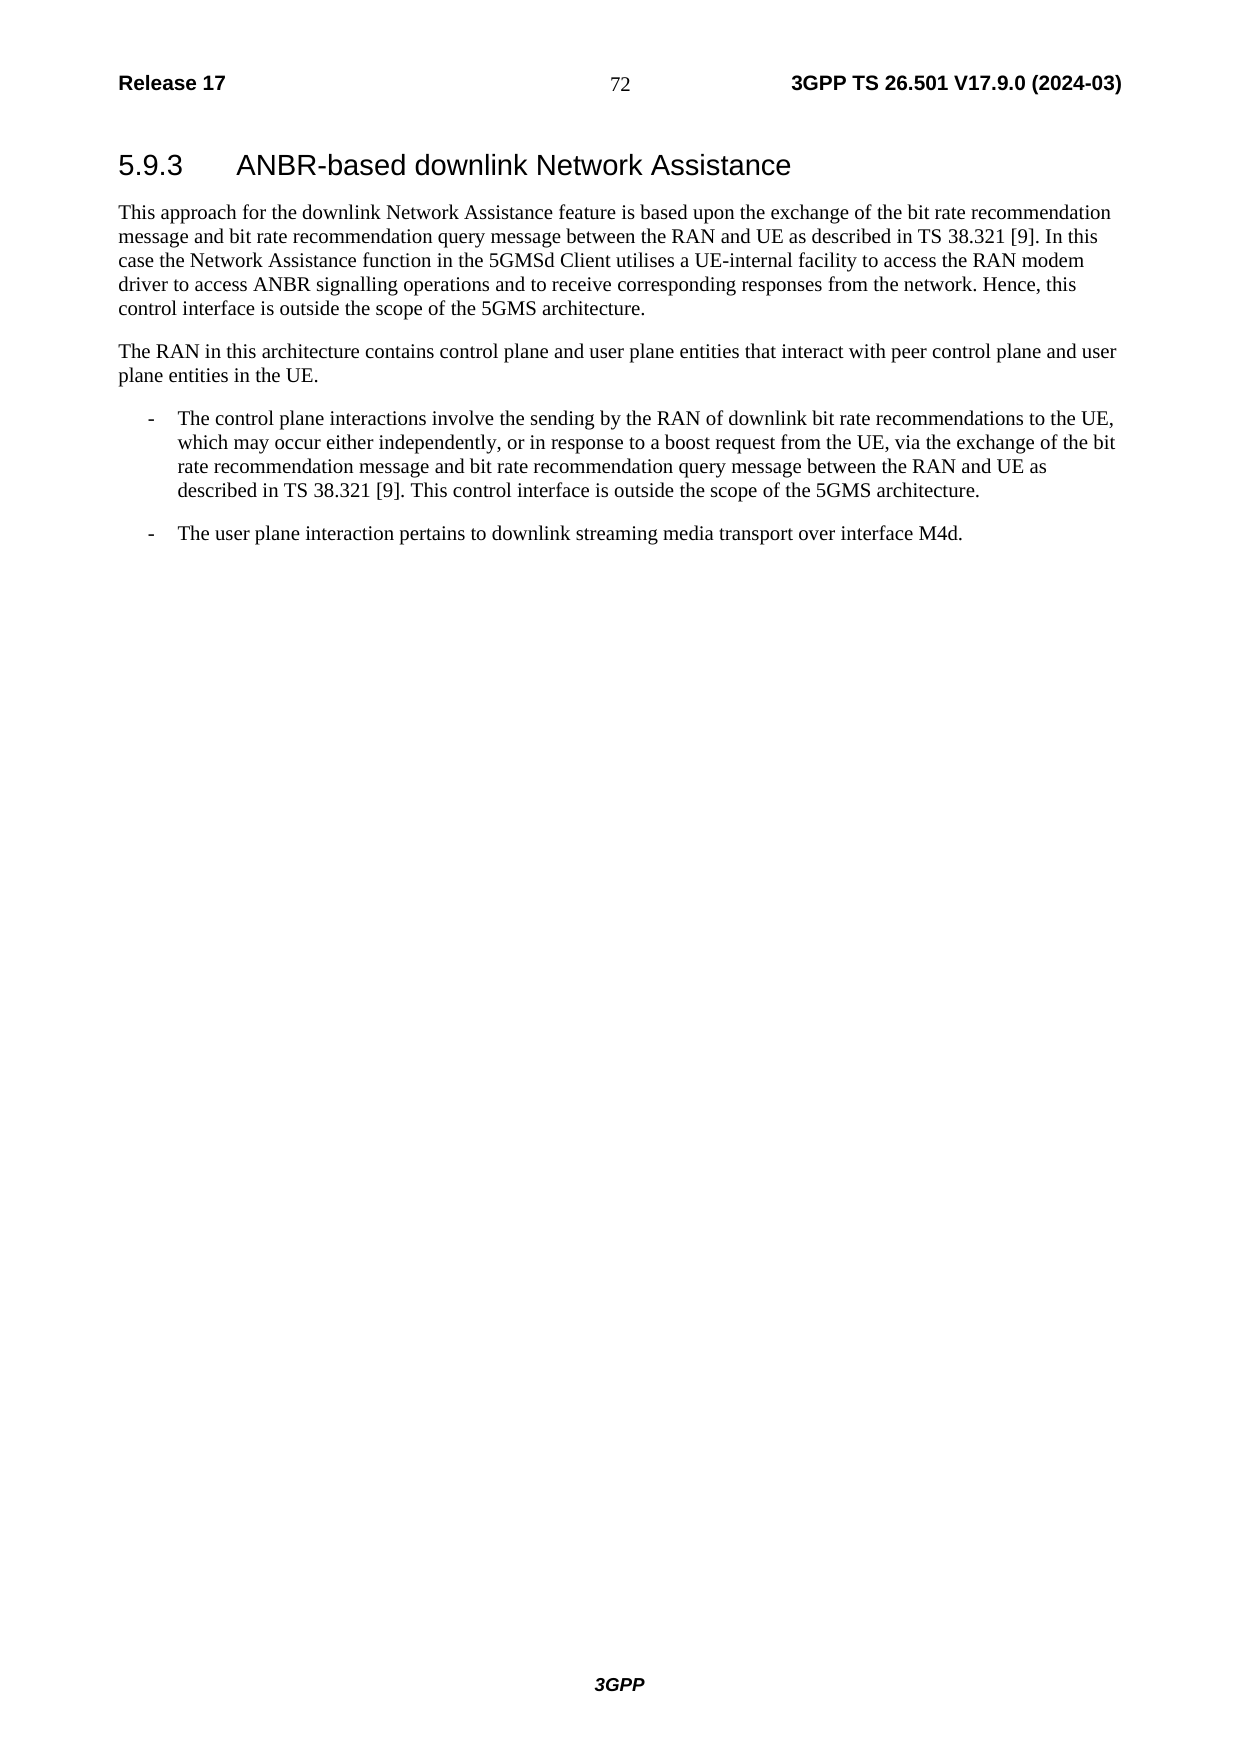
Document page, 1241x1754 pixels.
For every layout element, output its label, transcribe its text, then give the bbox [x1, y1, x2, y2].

text The RAN in this architecture contains control plane and user plane entities that interact with peer control plane and user plane entities in the UE. [118, 339, 1122, 387]
text This approach for the downlink Network Assistance feature is based upon the exchange of the bit rate recommendation message and bit rate recommendation query message between the RAN and UE as described in TS 38.321 [9]. In this case the Network Assistance function in the 5GMSd Client utilises a UE-internal facility to access the RAN modem driver to access ANBR signalling operations and to receive corresponding responses from the network. Hence, this control interface is outside the scope of the 5GMS architecture. [118, 200, 1122, 320]
text - The control plane interactions involve the sending by the RAN of downlink bit rate recommendations to the UE, which may occur either independently, or in response to a boost request from the UE, via the exchange of the bit rate recommendation message and bit rate recommendation query message between the RAN and UE as described in TS 38.321 [9]. This control interface is outside the scope of the 5GMS architecture. [148, 406, 1122, 502]
text - The user plane interaction pertains to downlink streaming media transport over interface M4d. [148, 521, 1122, 545]
subtitle 5.9.3 ANBR-based downlink Network Assistance [118, 148, 1122, 181]
